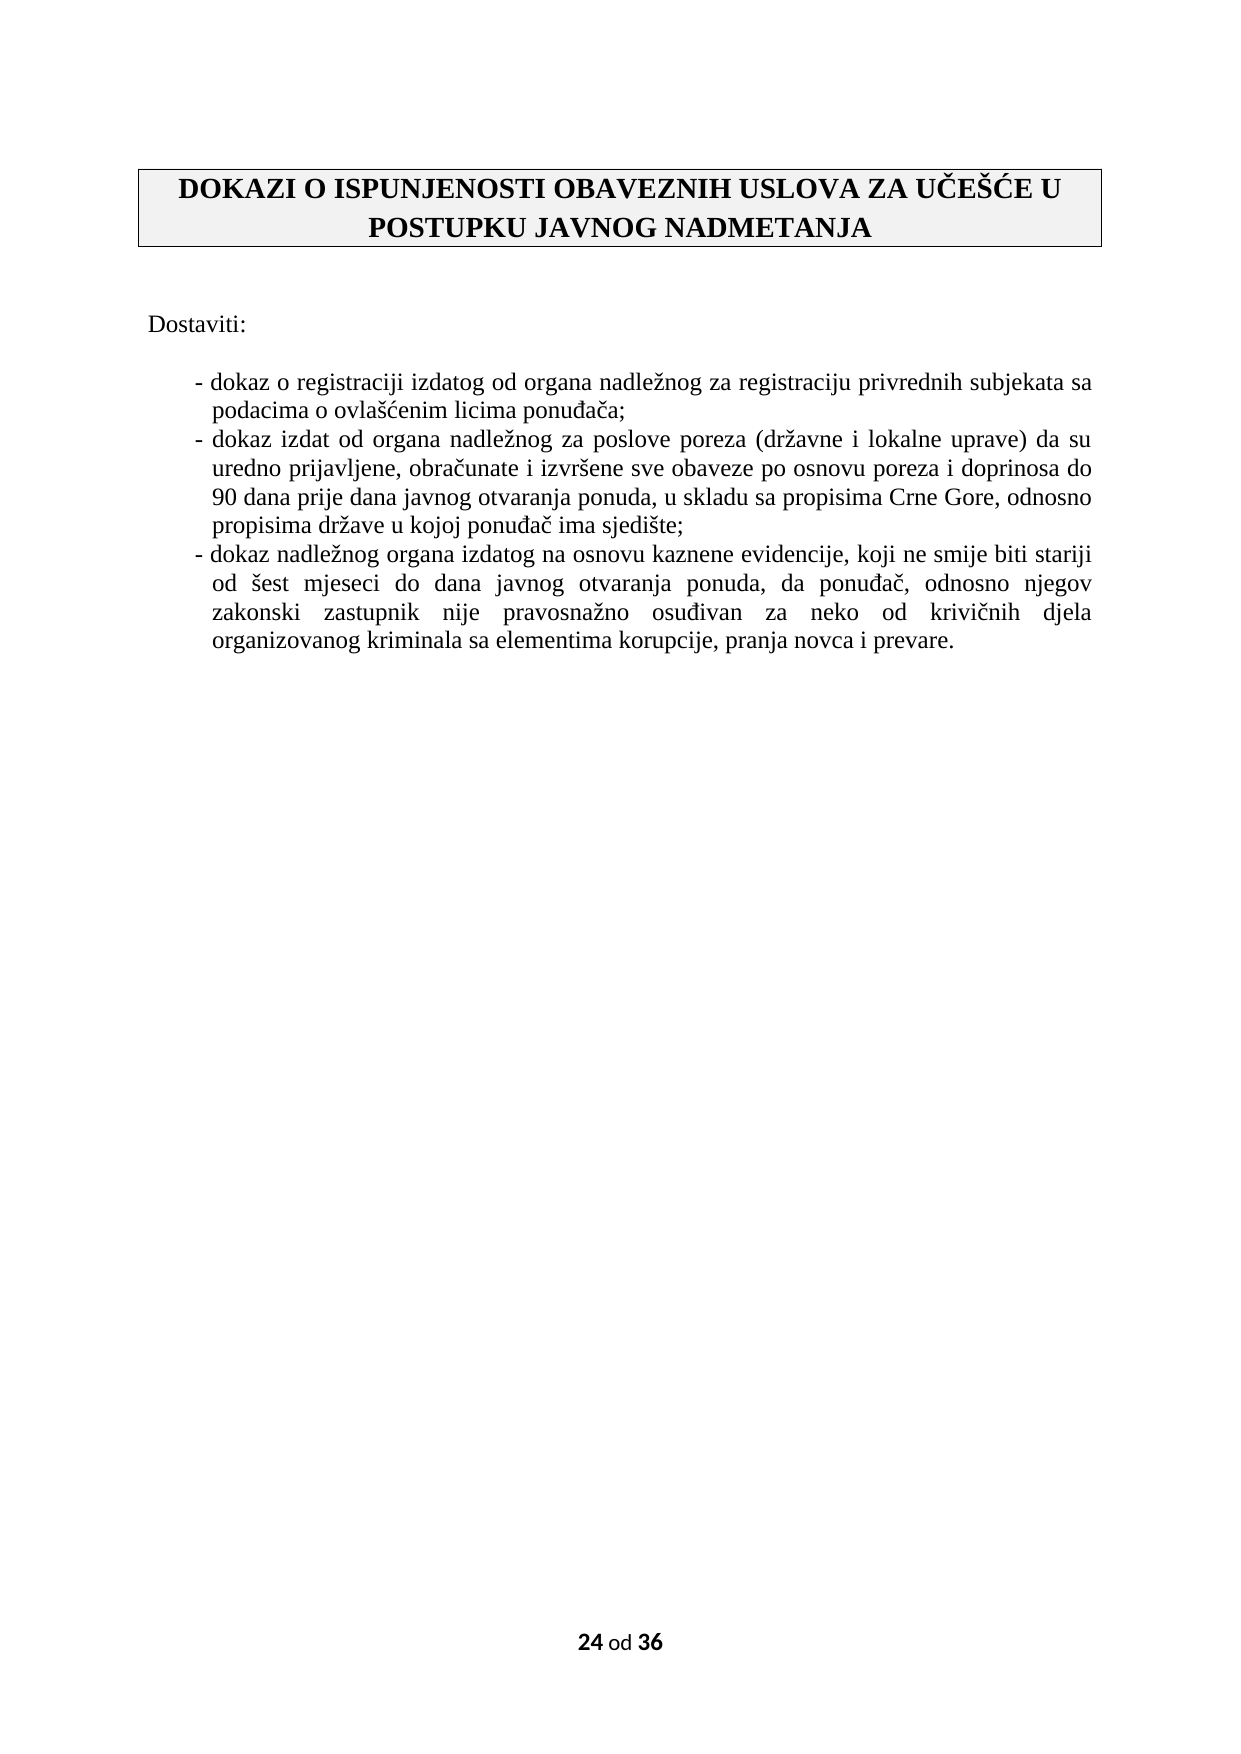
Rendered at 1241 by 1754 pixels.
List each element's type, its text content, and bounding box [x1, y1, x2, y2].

text - dokaz nadležnog organa izdatog na osnovu kaznene evidencije, koji ne smije biti stariji od šest mjeseci do dana javnog otvaranja ponuda, da ponuđač, odnosno njegov zakonski zastupnik nije pravosnažno osuđivan za neko od krivičnih djela organizovanog kriminala sa elementima korupcije, pranja novca i prevare. [194, 539, 1093, 654]
subtitle DOKAZI O ISPUNJENOSTI OBAVEZNIH USLOVA ZA UČEŠĆE U POSTUPKU JAVNOG NADMETANJA [139, 170, 1101, 246]
text - dokaz o registraciji izdatog od organa nadležnog za registraciju privrednih subjekata sa podacima o ovlašćenim licima ponuđača; [194, 367, 1093, 424]
text - dokaz izdat od organa nadležnog za poslove poreza (državne i lokalne uprave) da su uredno prijavljene, obračunate i izvršene sve obaveze po osnovu poreza i doprinosa do 90 dana prije dana javnog otvaranja ponuda, u skladu sa propisima Crne Gore, odnosno propisima države u kojoj ponuđač ima sjedište; [194, 424, 1093, 539]
text Dostaviti: [148, 309, 1093, 338]
